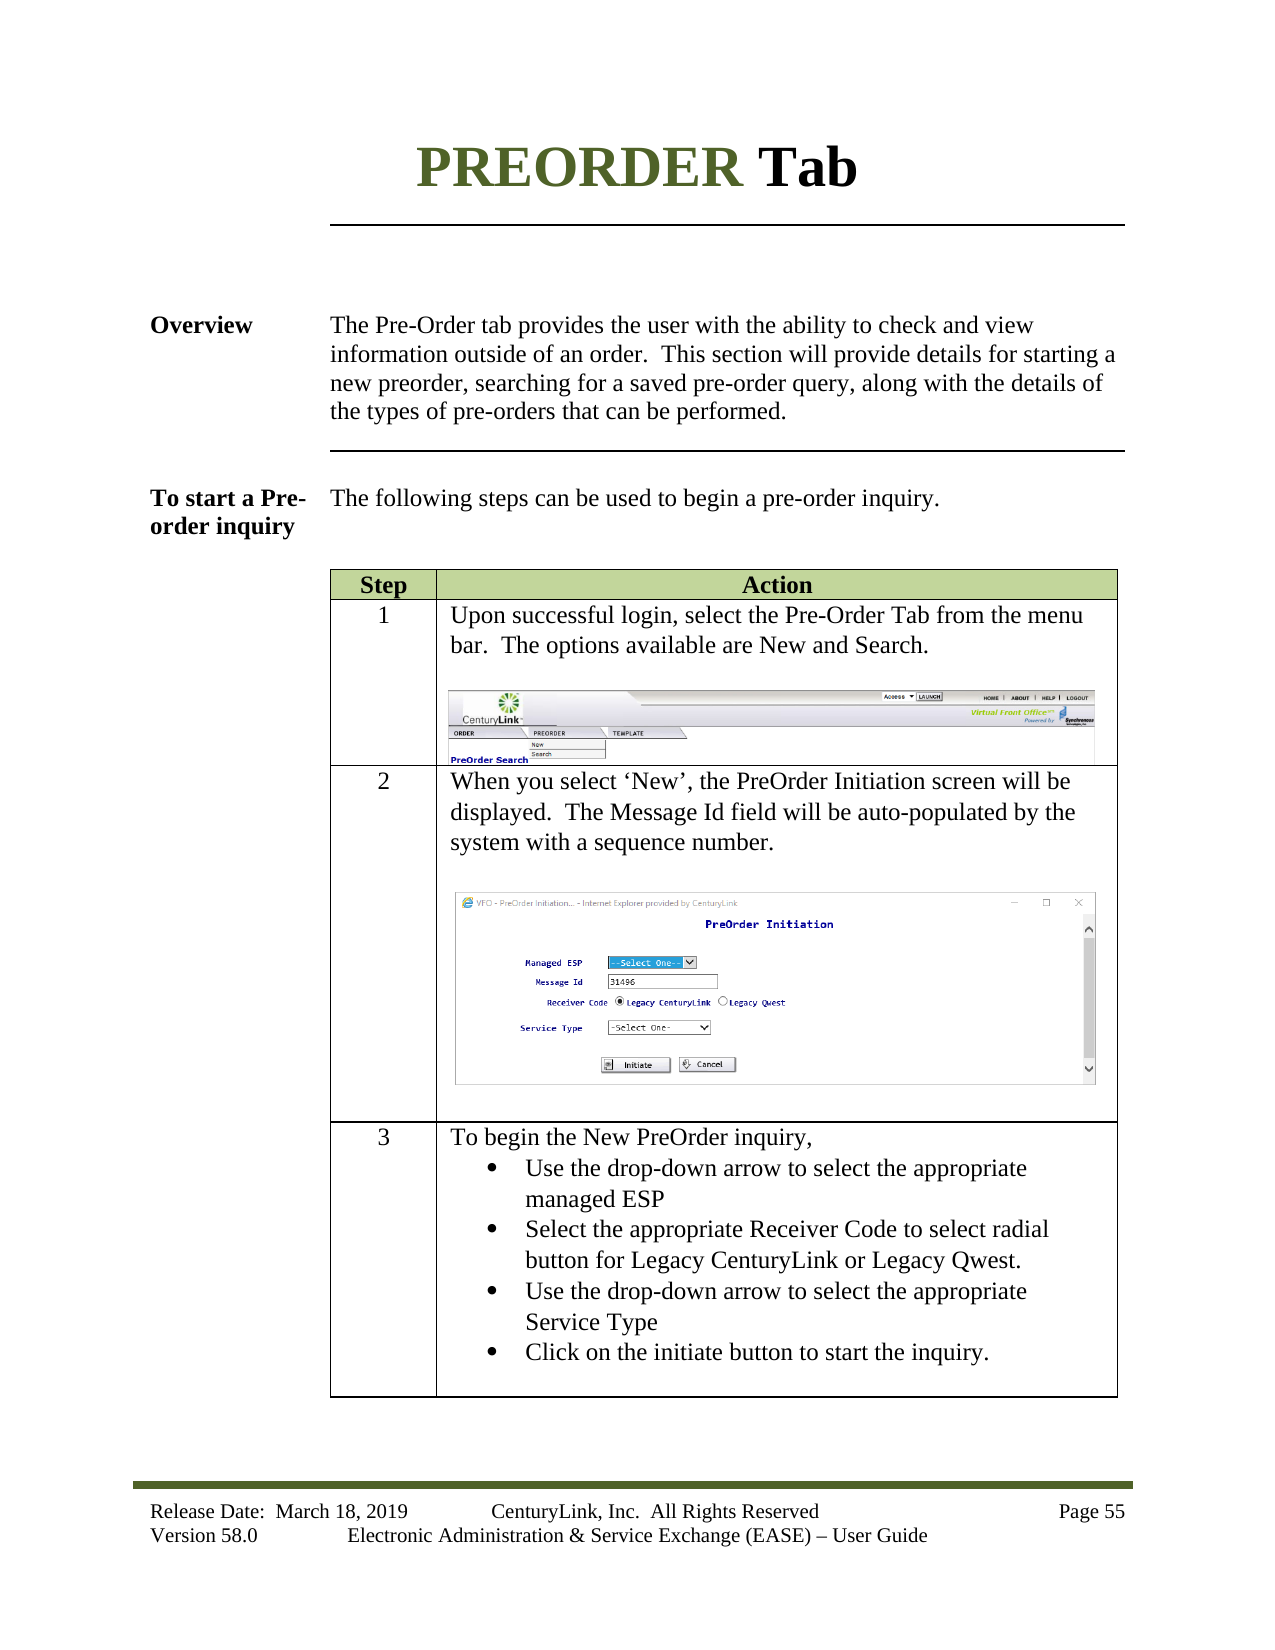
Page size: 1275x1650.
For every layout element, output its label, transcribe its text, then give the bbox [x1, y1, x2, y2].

picture [448, 690, 1095, 765]
subtitle PREORDER Tab [150, 132, 1125, 199]
picture [450, 888, 1099, 1089]
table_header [139, 483, 319, 1397]
table_header The following steps can be used to begin a pre-order inquiry. [319, 483, 1128, 1397]
table_header The Pre-Order tab provides the user with the ability to check and view information outside of an order. This section will provide details for starting a new preorder, searching for a saved pre-order query, along with the details of the types of pre-orders that can be performed. [319, 310, 1128, 425]
table_header Overview [139, 310, 319, 425]
